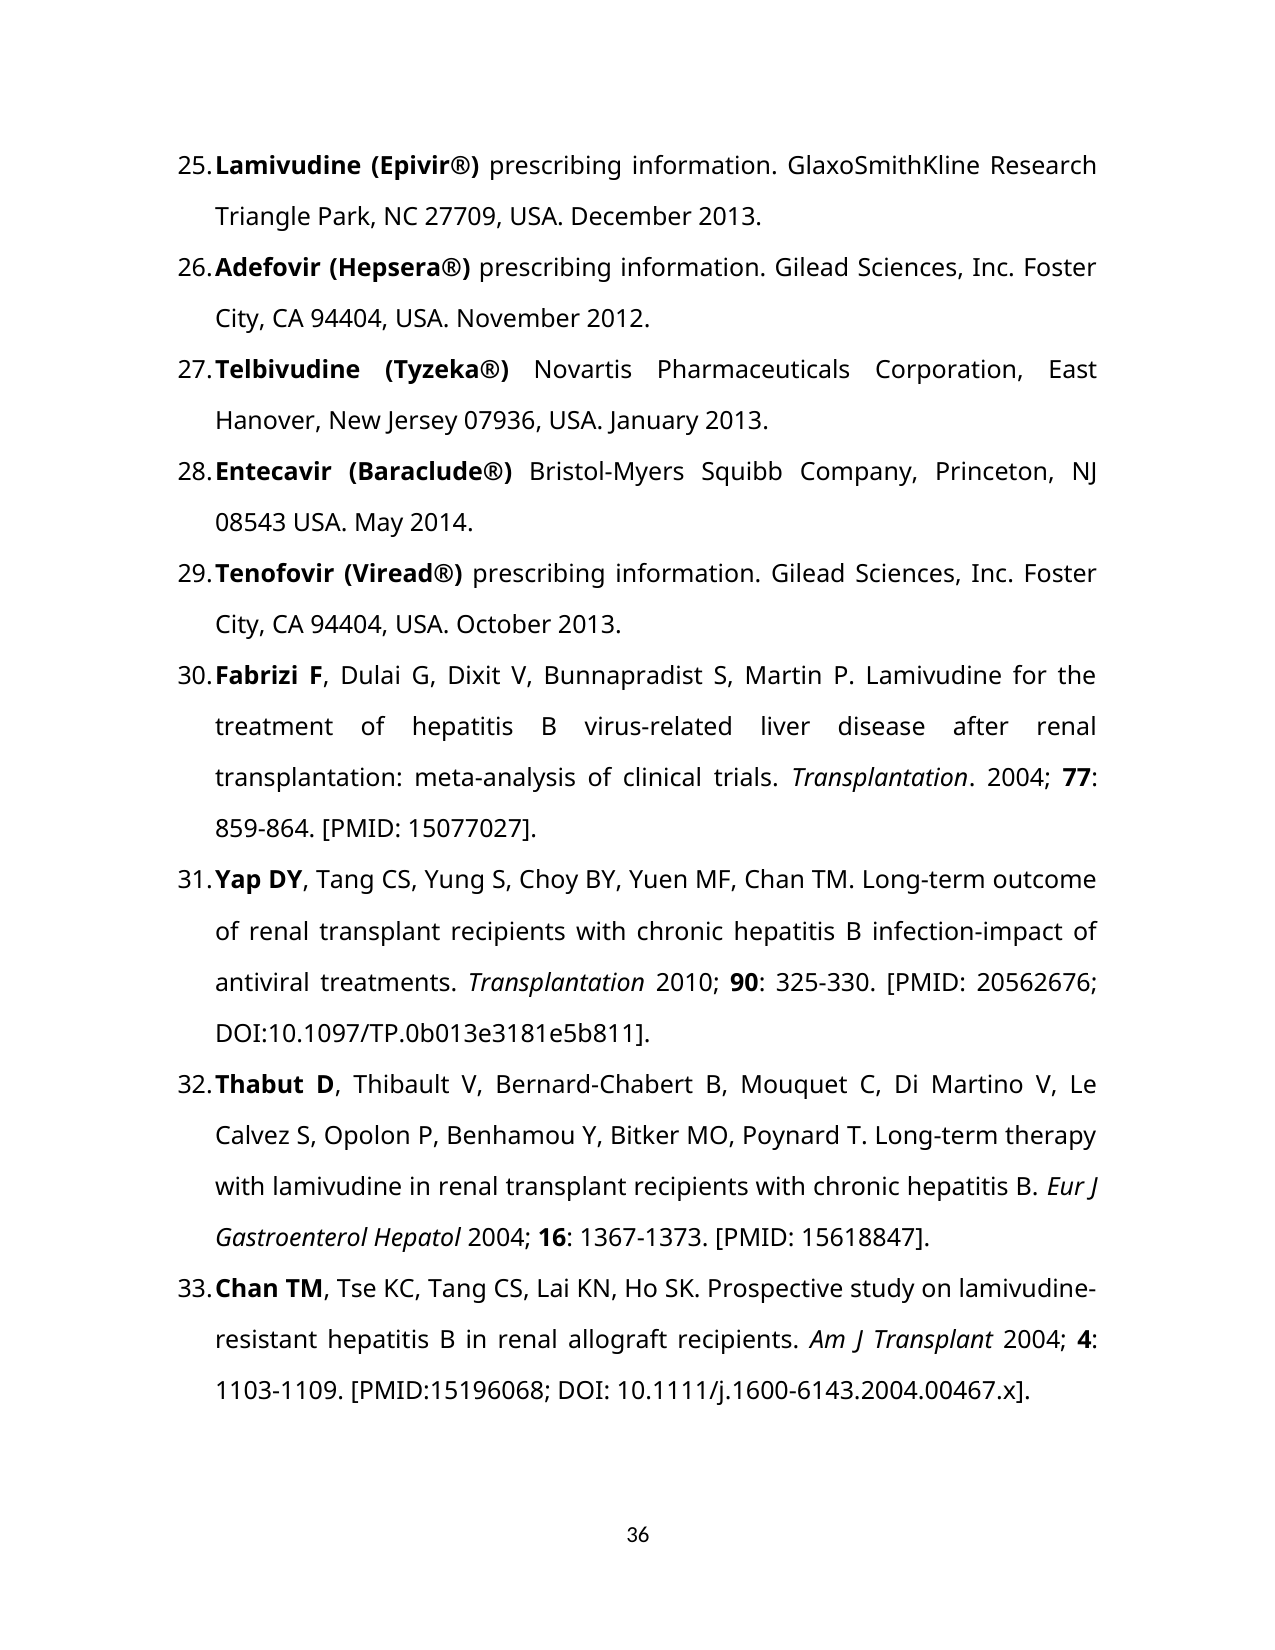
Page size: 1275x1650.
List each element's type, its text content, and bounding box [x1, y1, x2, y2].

list Telbivudine (Tyzeka®) Novartis Pharmaceuticals Corporation, East Hanover, New Jersey 07936, USA. January 2013. [177, 352, 1098, 437]
list Fabrizi F, Dulai G, Dixit V, Bunnapradist S, Martin P. Lamivudine for the treatment of hepatitis B virus-related liver disease after renal transplantation: meta-analysis of clinical trials. Transplantation. 2004; 77: 859-864. [PMID: 15077027]. [177, 658, 1098, 845]
list Yap DY, Tang CS, Yung S, Choy BY, Yuen MF, Chan TM. Long-term outcome of renal transplant recipients with chronic hepatitis B infection-impact of antiviral treatments. Transplantation 2010; 90: 325-330. [PMID: 20562676; DOI:10.1097/TP.0b013e3181e5b811]. [177, 862, 1098, 1049]
list Adefovir (Hepsera®) prescribing information. Gilead Sciences, Inc. Foster City, CA 94404, USA. November 2012. [177, 250, 1098, 335]
list Tenofovir (Viread®) prescribing information. Gilead Sciences, Inc. Foster City, CA 94404, USA. October 2013. [177, 556, 1098, 641]
list Chan TM, Tse KC, Tang CS, Lai KN, Ho SK. Prospective study on lamivudine-resistant hepatitis B in renal allograft recipients. Am J Transplant 2004; 4: 1103-1109. [PMID:15196068; DOI: 10.1111/j.1600-6143.2004.00467.x]. [177, 1271, 1098, 1407]
list Lamivudine (Epivir®) prescribing information. GlaxoSmithKline Research Triangle Park, NC 27709, USA. December 2013. [177, 148, 1098, 233]
list Entecavir (Baraclude®) Bristol-Myers Squibb Company, Princeton, NJ 08543 USA. May 2014. [177, 454, 1098, 539]
list Thabut D, Thibault V, Bernard-Chabert B, Mouquet C, Di Martino V, Le Calvez S, Opolon P, Benhamou Y, Bitker MO, Poynard T. Long-term therapy with lamivudine in renal transplant recipients with chronic hepatitis B. Eur J Gastroenterol Hepatol 2004; 16: 1367-1373. [PMID: 15618847]. [177, 1066, 1098, 1253]
